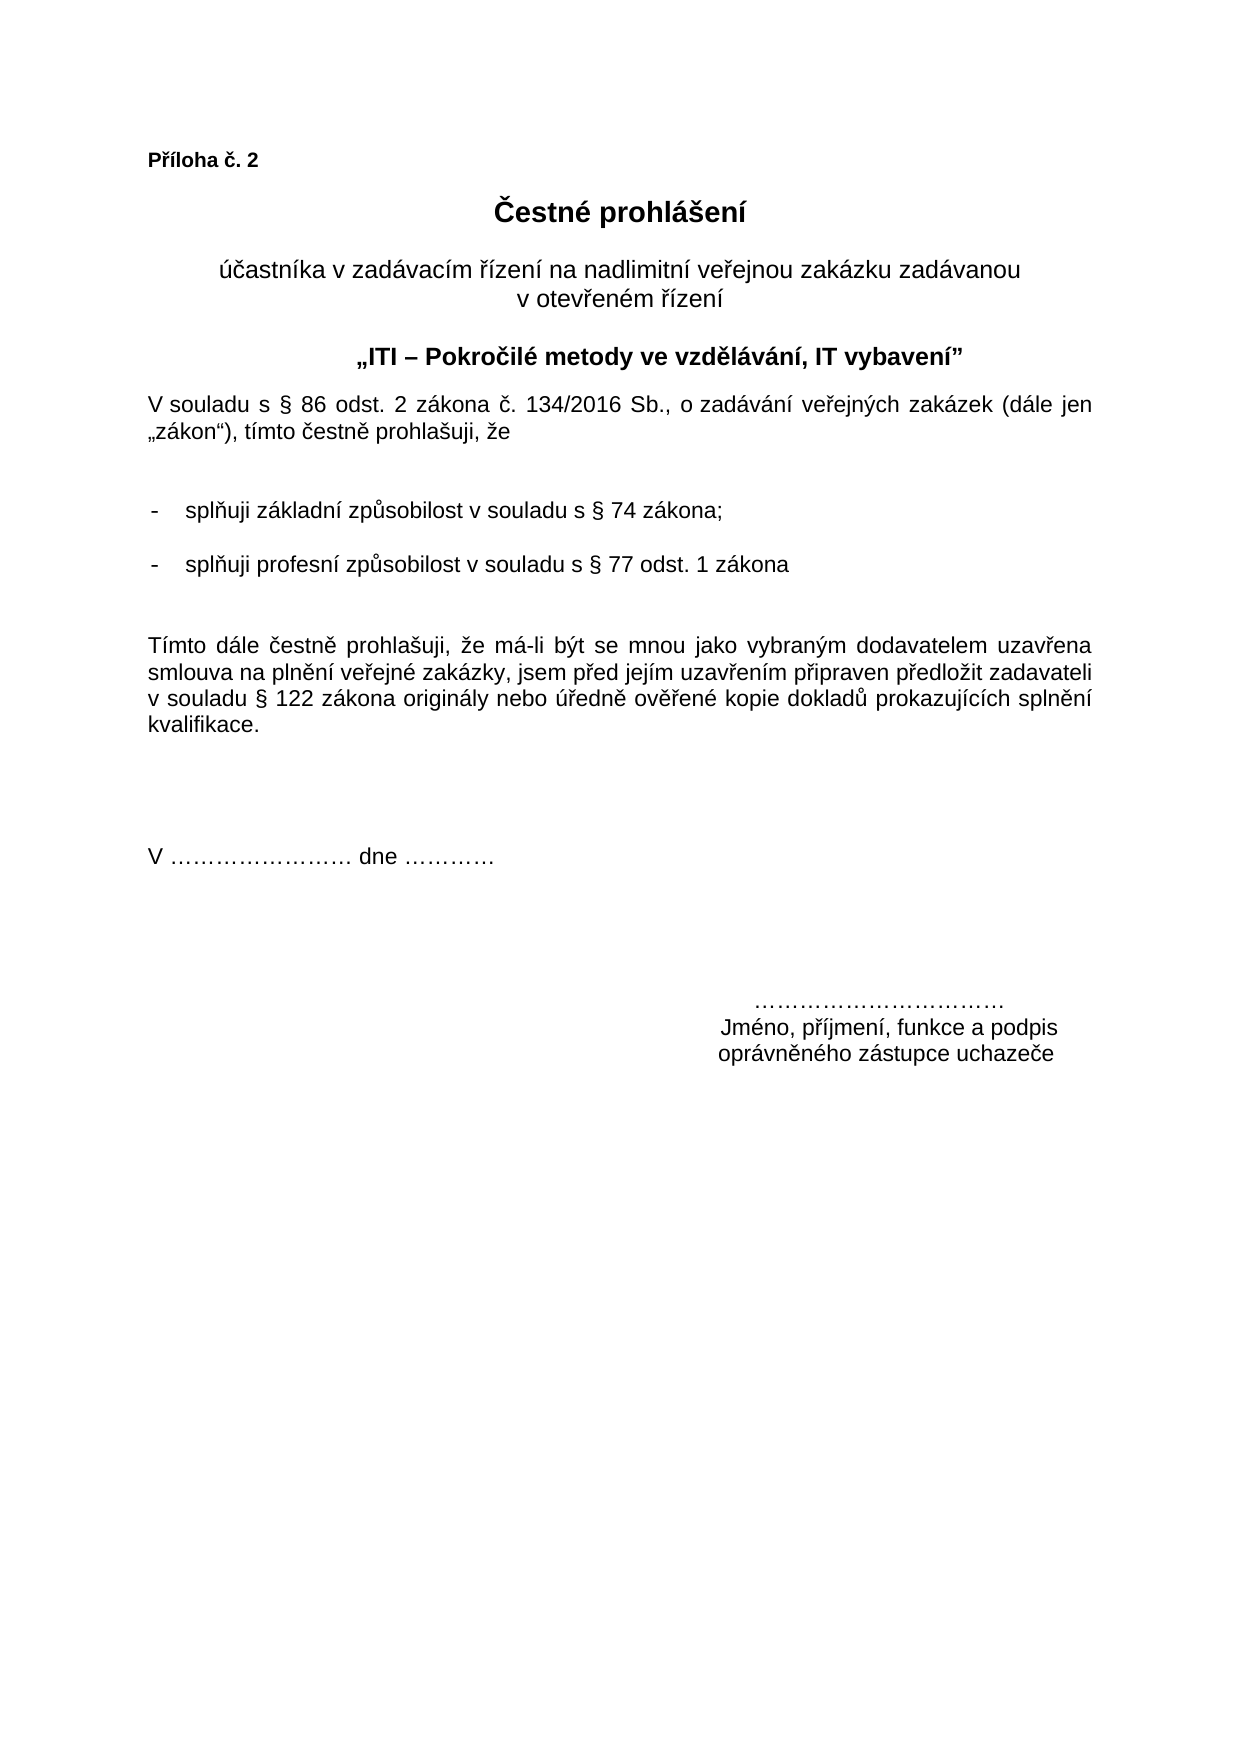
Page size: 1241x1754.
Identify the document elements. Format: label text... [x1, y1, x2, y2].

text …………………………… [679, 987, 1093, 1014]
text V …………………… dne ………… [148, 843, 1093, 869]
text Tímto dále čestně prohlašuji, že má-li být se mnou jako vybraným dodavatelem uzavřena smlouva na plnění veřejné zakázky, jsem před jejím uzavřením připraven předložit zadavateli v souladu § 122 zákona originály nebo úředně ověřené kopie dokladů prokazujících splnění kvalifikace. [148, 632, 1093, 738]
text Čestné prohlášení [148, 196, 1093, 229]
list splňuji základní způsobilost v souladu s § 74 zákona; [148, 497, 1093, 525]
text Jméno, příjmení, funkce a podpis [148, 1014, 1093, 1040]
text účastníka v zadávacím řízení na nadlimitní veřejnou zakázku zadávanou v otevřeném řízení [148, 255, 1093, 313]
list splňuji profesní způsobilost v souladu s § 77 odst. 1 zákona [148, 551, 1093, 580]
list „ITI – Pokročilé metody ve vzdělávání, IT vybavení” [227, 342, 1093, 370]
text V souladu s § 86 odst. 2 zákona č. 134/2016 Sb., o zadávání veřejných zakázek (dále jen „zákon“), tímto čestně prohlašuji, že [148, 391, 1093, 444]
text Příloha č. 2 [148, 148, 1093, 172]
text oprávněného zástupce uchazeče [148, 1040, 1093, 1067]
